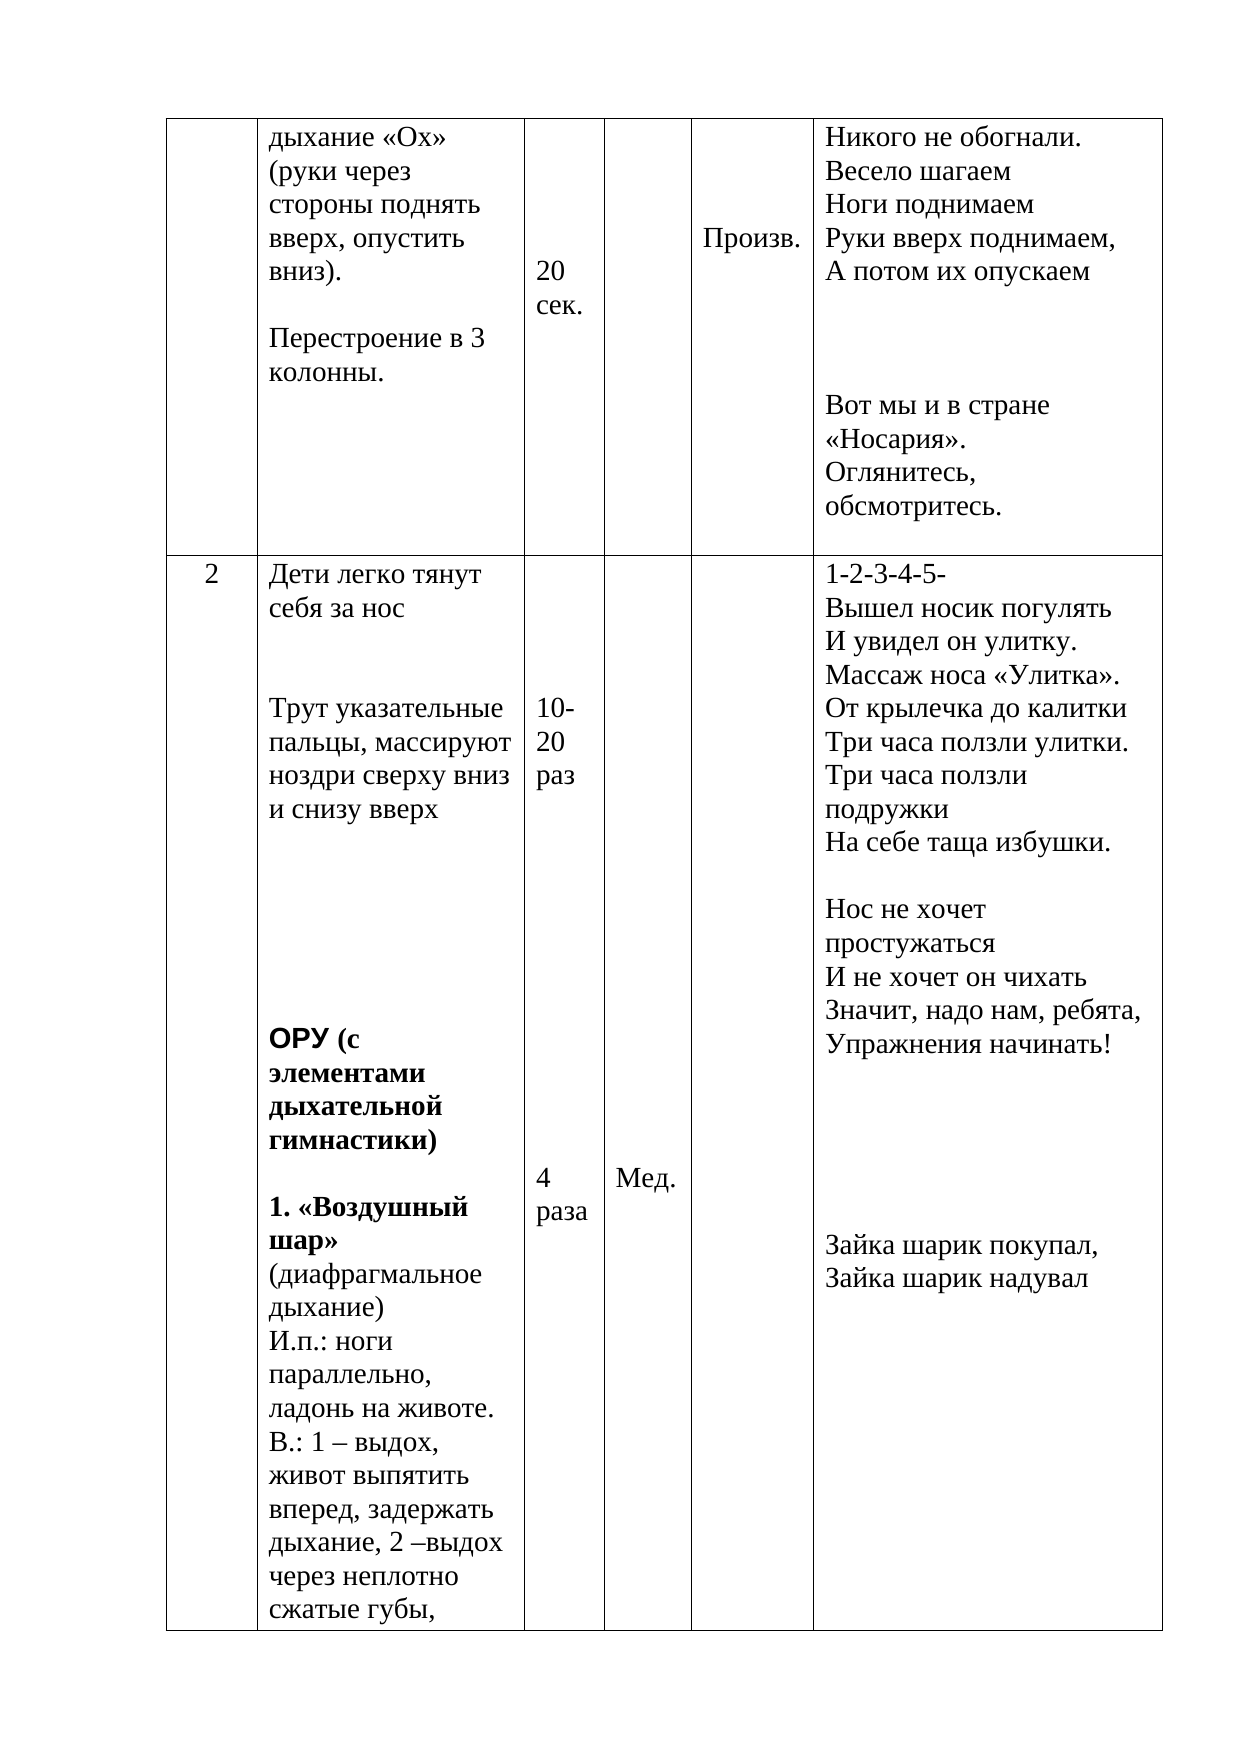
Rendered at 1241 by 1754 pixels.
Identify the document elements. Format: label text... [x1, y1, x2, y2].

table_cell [525, 119, 604, 555]
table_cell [258, 119, 524, 555]
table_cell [814, 556, 1162, 1629]
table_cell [692, 119, 813, 555]
table_cell [605, 119, 691, 555]
table_cell 1 [167, 119, 257, 555]
table_cell 2 [167, 556, 257, 1629]
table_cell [525, 556, 604, 1629]
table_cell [692, 556, 813, 1629]
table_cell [814, 119, 1162, 555]
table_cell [258, 556, 524, 1629]
table_cell Мед. Ср-й Ср-й Ср-й [605, 556, 691, 1629]
